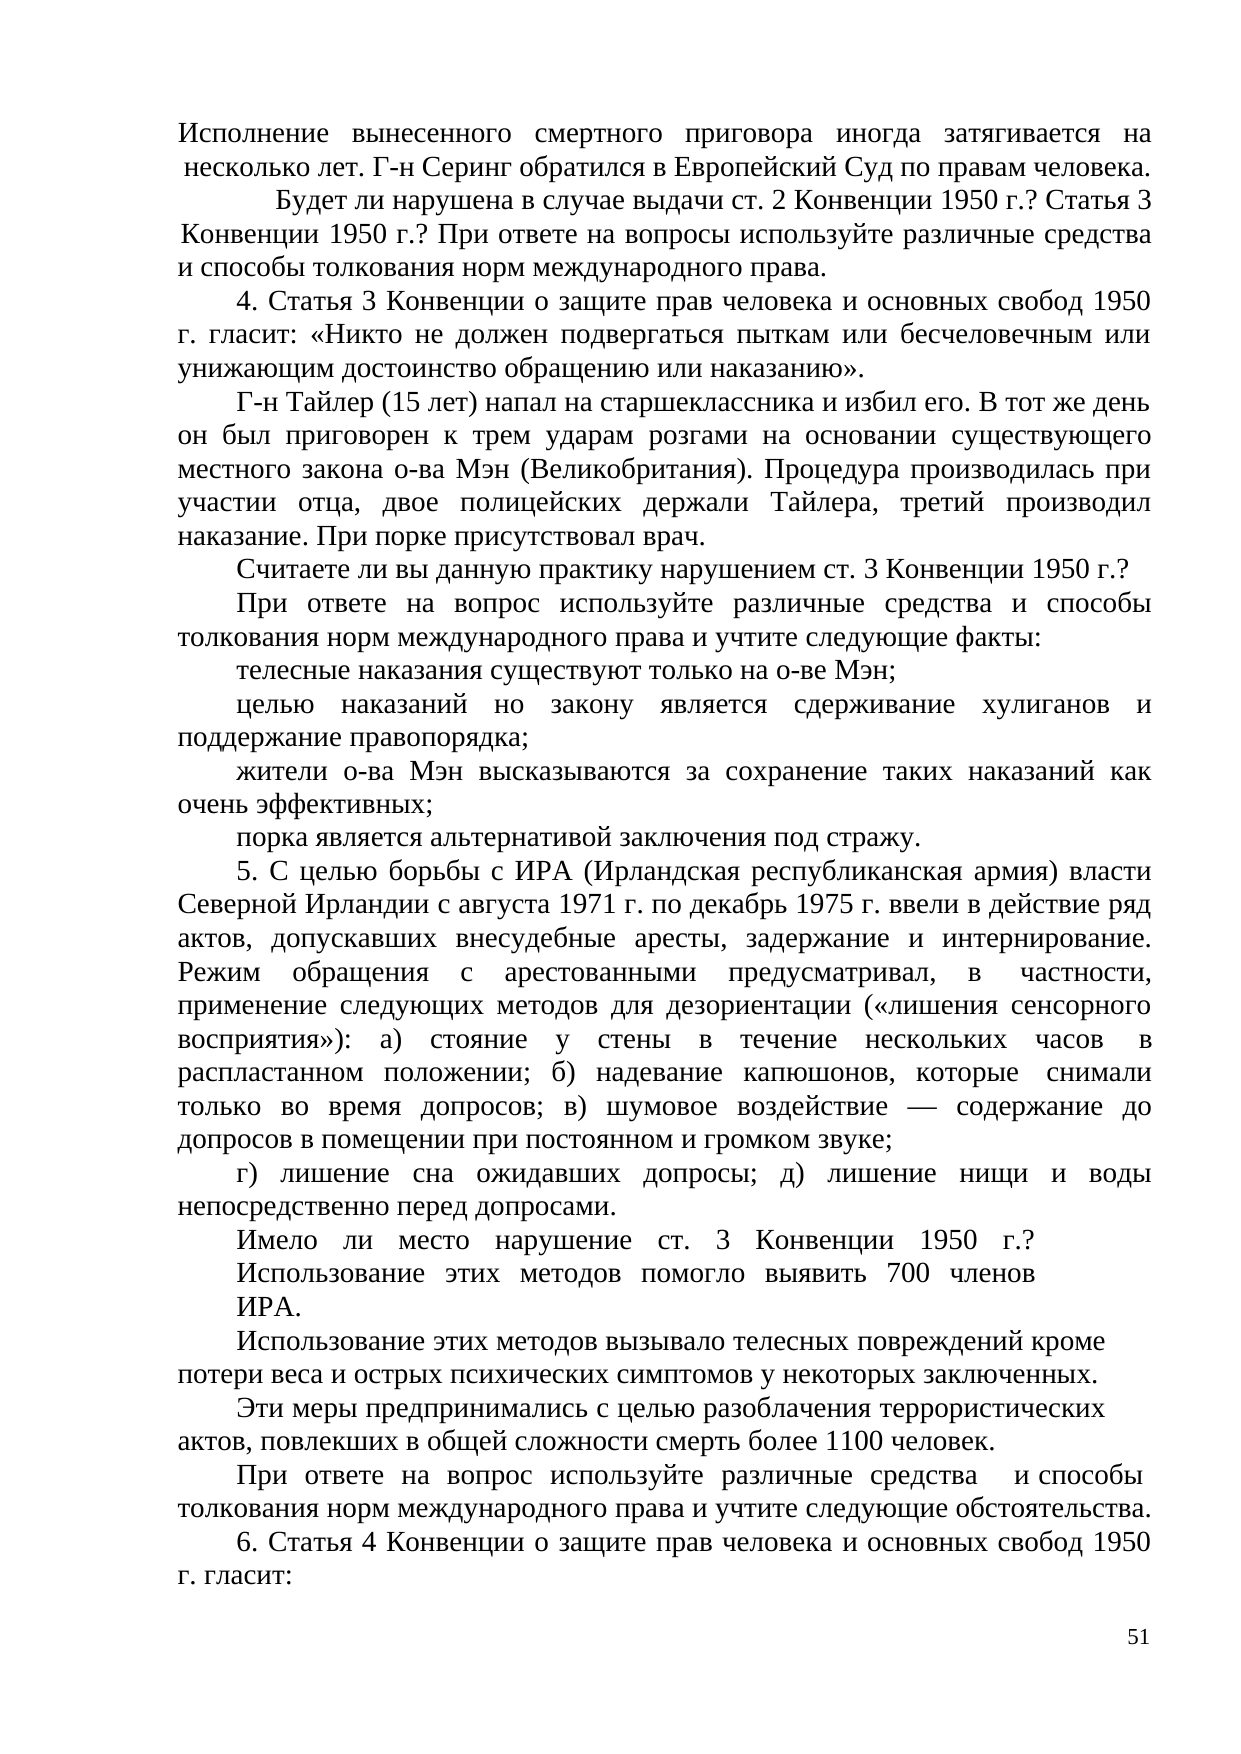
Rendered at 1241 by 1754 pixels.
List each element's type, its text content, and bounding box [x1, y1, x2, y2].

text целью наказаний но закону является сдерживание хулиганов и поддержание правопорядка; [177, 686, 1152, 753]
text Считаете ли вы данную практику нарушением ст. 3 Конвенции 1950 г.? [236, 552, 1182, 585]
list Статья 3 Конвенции о защите прав человека и основных свобод 1950 г. гласит: «Никто не должен подвергаться пыткам или бесчеловечным или унижающим достоинство обращению или наказанию». [177, 283, 1152, 384]
text и способы толкования норм международного права. [177, 249, 1182, 283]
text г) лишение сна ожидавших допросы; д) лишение нищи и воды непосредственно перед допросами. [177, 1155, 1151, 1222]
text При ответе на вопрос используйте различные средства и способы толкования норм международного права и учтите следующие факты: [177, 585, 1151, 652]
list С целью борьбы с ИРА (Ирландская республиканская армия) власти Северной Ирландии с августа 1971 г. по декабрь 1975 г. ввели в действие ряд актов, допускавших внесудебные аресты, задержание и интернирование. Режим обращения с арестованными предусматривал, в частности, применение следующих методов для дезориентации («лишения сенсорного восприятия»): а) стояние у стены в течение нескольких часов в распластанном положении; б) надевание капюшонов, которые снимали только во время допросов; в) шумовое воздействие — содержание до допросов в помещении при постоянном и громком звуке; [177, 853, 1152, 1155]
text Использование этих методов вызывало телесных повреждений кроме потери веса и острых психических симптомов у некоторых заключенных. [177, 1323, 1182, 1390]
text Исполнение вынесенного смертного приговора иногда затягивается на несколько лет. Г-н Серинг обратился в Европейский Суд по правам человека. Будет ли нарушена в случае выдачи ст. 2 Конвенции 1950 г.? Статья 3 Конвенции 1950 г.? При ответе на вопросы используйте различные средства [177, 115, 1152, 249]
text Имело ли место нарушение ст. 3 Конвенции 1950 г.? Использование этих методов помогло выявить 700 членов ИРА. [236, 1222, 1036, 1323]
text Эти меры предпринимались с целью разоблачения террористических актов, повлекших в общей сложности смерть более 1100 человек. [177, 1390, 1151, 1457]
text порка является альтернативой заключения под стражу. [236, 820, 1182, 853]
text Г-н Тайлер (15 лет) напал на старшеклассника и избил его. В тот же день он был приговорен к трем ударам розгами на основании существующего местного закона о-ва Мэн (Великобритания). Процедура производилась при участии отца, двое полицейских держали Тайлера, третий производил наказание. При порке присутствовал врач. [177, 384, 1152, 552]
text телесные наказания существуют только на о-ве Мэн; [236, 652, 1182, 686]
text жители о-ва Мэн высказываются за сохранение таких наказаний как очень эффективных; [177, 753, 1151, 820]
list Статья 4 Конвенции о защите прав человека и основных свобод 1950 г. гласит: [177, 1524, 1151, 1591]
text При ответе на вопрос используйте различные средства и способы толкования норм международного права и учтите следующие обстоятельства. [177, 1457, 1152, 1524]
